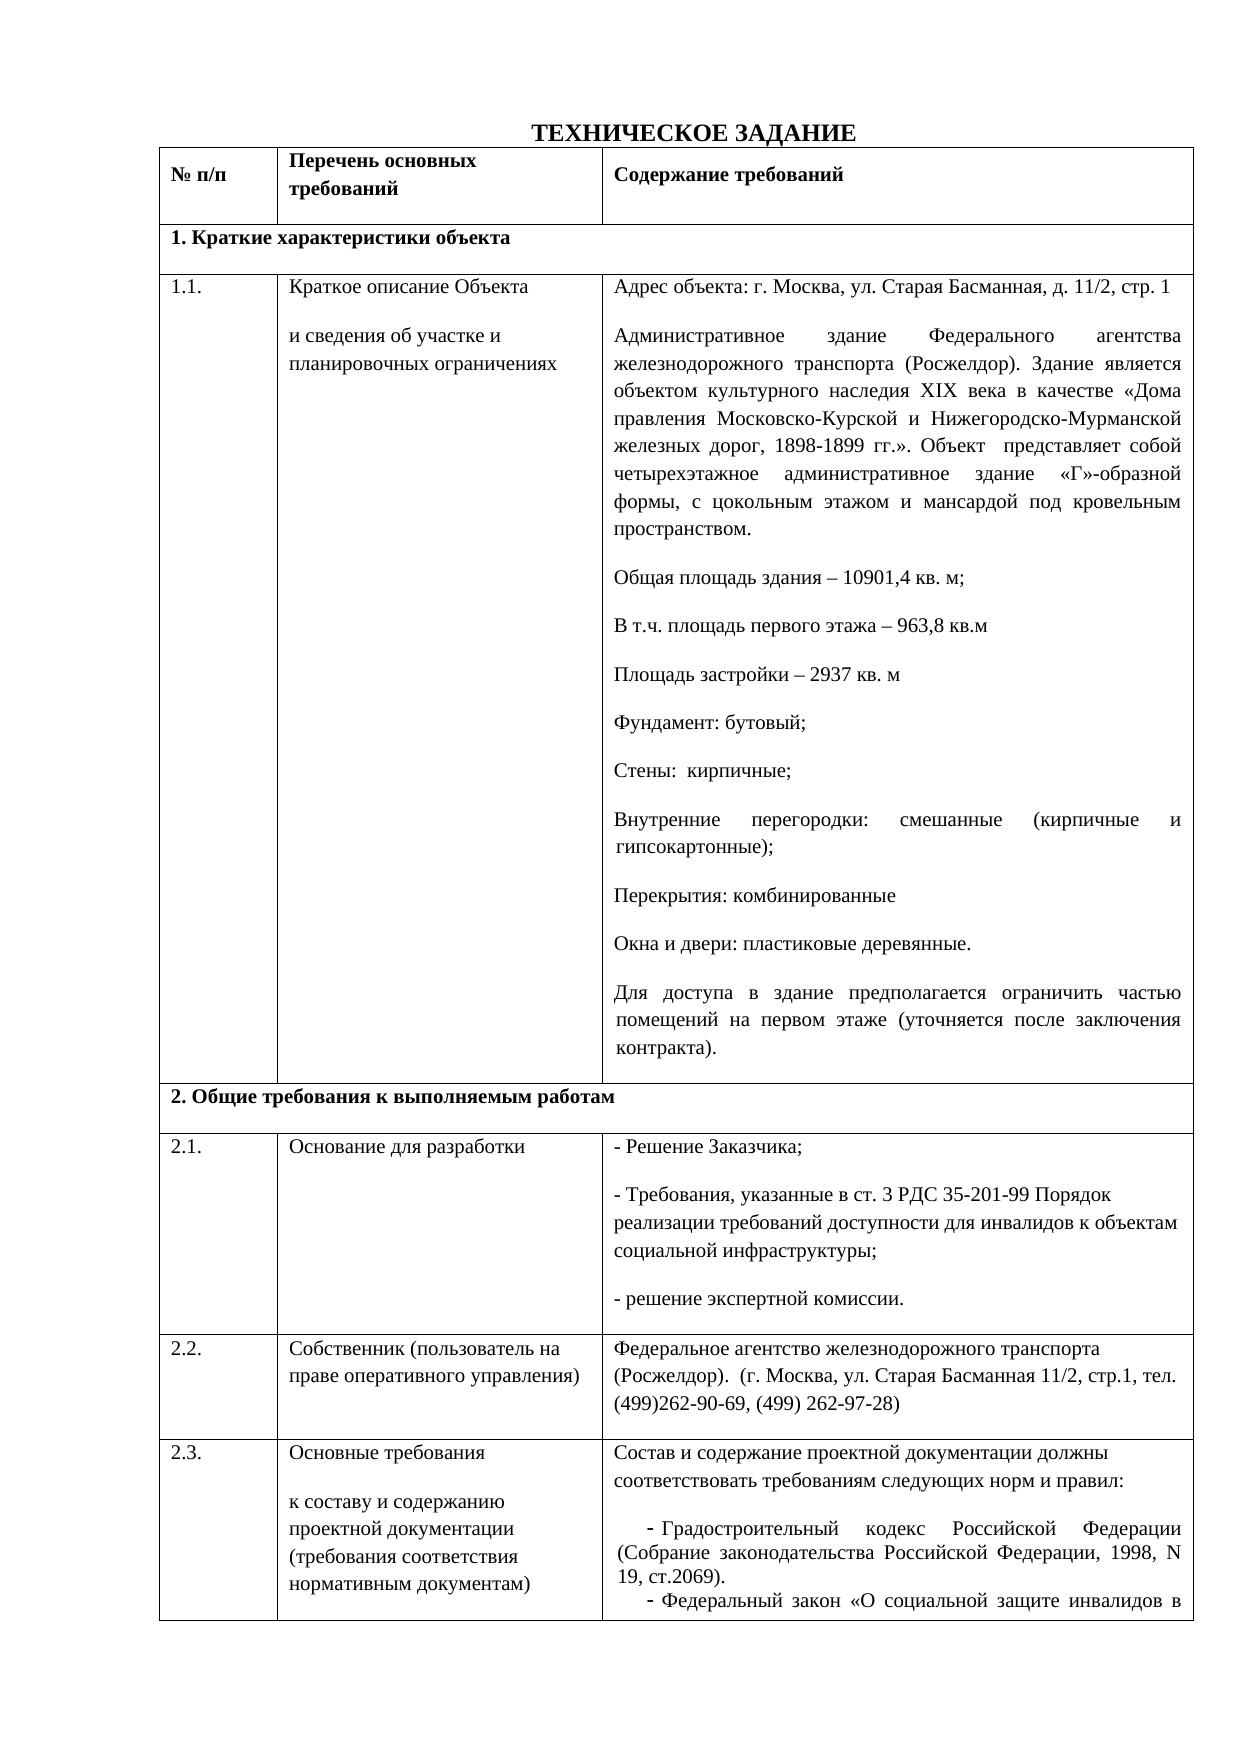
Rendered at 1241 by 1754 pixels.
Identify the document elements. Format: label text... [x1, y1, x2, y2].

table_cell 2.1. [160, 1134, 277, 1334]
table_cell 1. Краткие характеристики объекта [160, 225, 1193, 273]
table_cell Основание для разработки [278, 1134, 602, 1334]
text ТЕХНИЧЕСКОЕ ЗАДАНИЕ [177, 118, 1152, 147]
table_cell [278, 1440, 602, 1620]
table_cell Федеральное агентство железнодорожного транспорта (Росжелдор). (г. Москва, ул. Старая Басманная 11/2, стр.1, тел. (499)262-90-69, (499) 262-97-28) [603, 1335, 1193, 1439]
table_cell 2. Общие требования к выполняемым работам [160, 1084, 1193, 1133]
table_cell Адрес объекта: г. Москва, ул. Старая Басманная, д. 11/2, стр. 1 Административное здание Федерального агентства железнодорожного транспорта (Росжелдор). Здание является объектом культурного наследия ХIХ века в качестве «Дома правления Московско-Курской и Нижегородско-Мурманской железных дорог, 1898-1899 гг.». Объект представляет собой четырехэтажное административное здание «Г»-образной формы, с цокольным этажом и мансардой под кровельным пространством. Общая площадь здания – 10901,4 кв. м; В т.ч. площадь первого этажа – 963,8 кв.м Площадь застройки – 2937 кв. м Фундамент: бутовый; Стены: кирпичные; Внутренние перегородки: смешанные (кирпичные и гипсокартонные); Перекрытия: комбинированные Окна и двери: пластиковые деревянные. Для доступа в здание предполагается ограничить частью помещений на первом этаже (уточняется после заключения контракта). [603, 275, 1193, 1083]
table_cell Собственник (пользователь на праве оперативного управления) [278, 1335, 602, 1439]
table_header № п/п [160, 148, 277, 224]
table_header Содержание требований [603, 148, 1193, 224]
table_cell 2.3. [160, 1440, 277, 1620]
table_cell Краткое описание Объекта и сведения об участке и планировочных ограничениях [278, 275, 602, 1083]
table_cell 2.2. [160, 1335, 277, 1439]
table_cell 1.1. [160, 275, 277, 1083]
table_cell - Решение Заказчика; - Требования, указанные в ст. 3 РДС 35-201-99 Порядок реализации требований доступности для инвалидов к объектам социальной инфраструктуры; - решение экспертной комиссии. [603, 1134, 1193, 1334]
table_header Перечень основных требований [278, 148, 602, 224]
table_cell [603, 1440, 1193, 1620]
